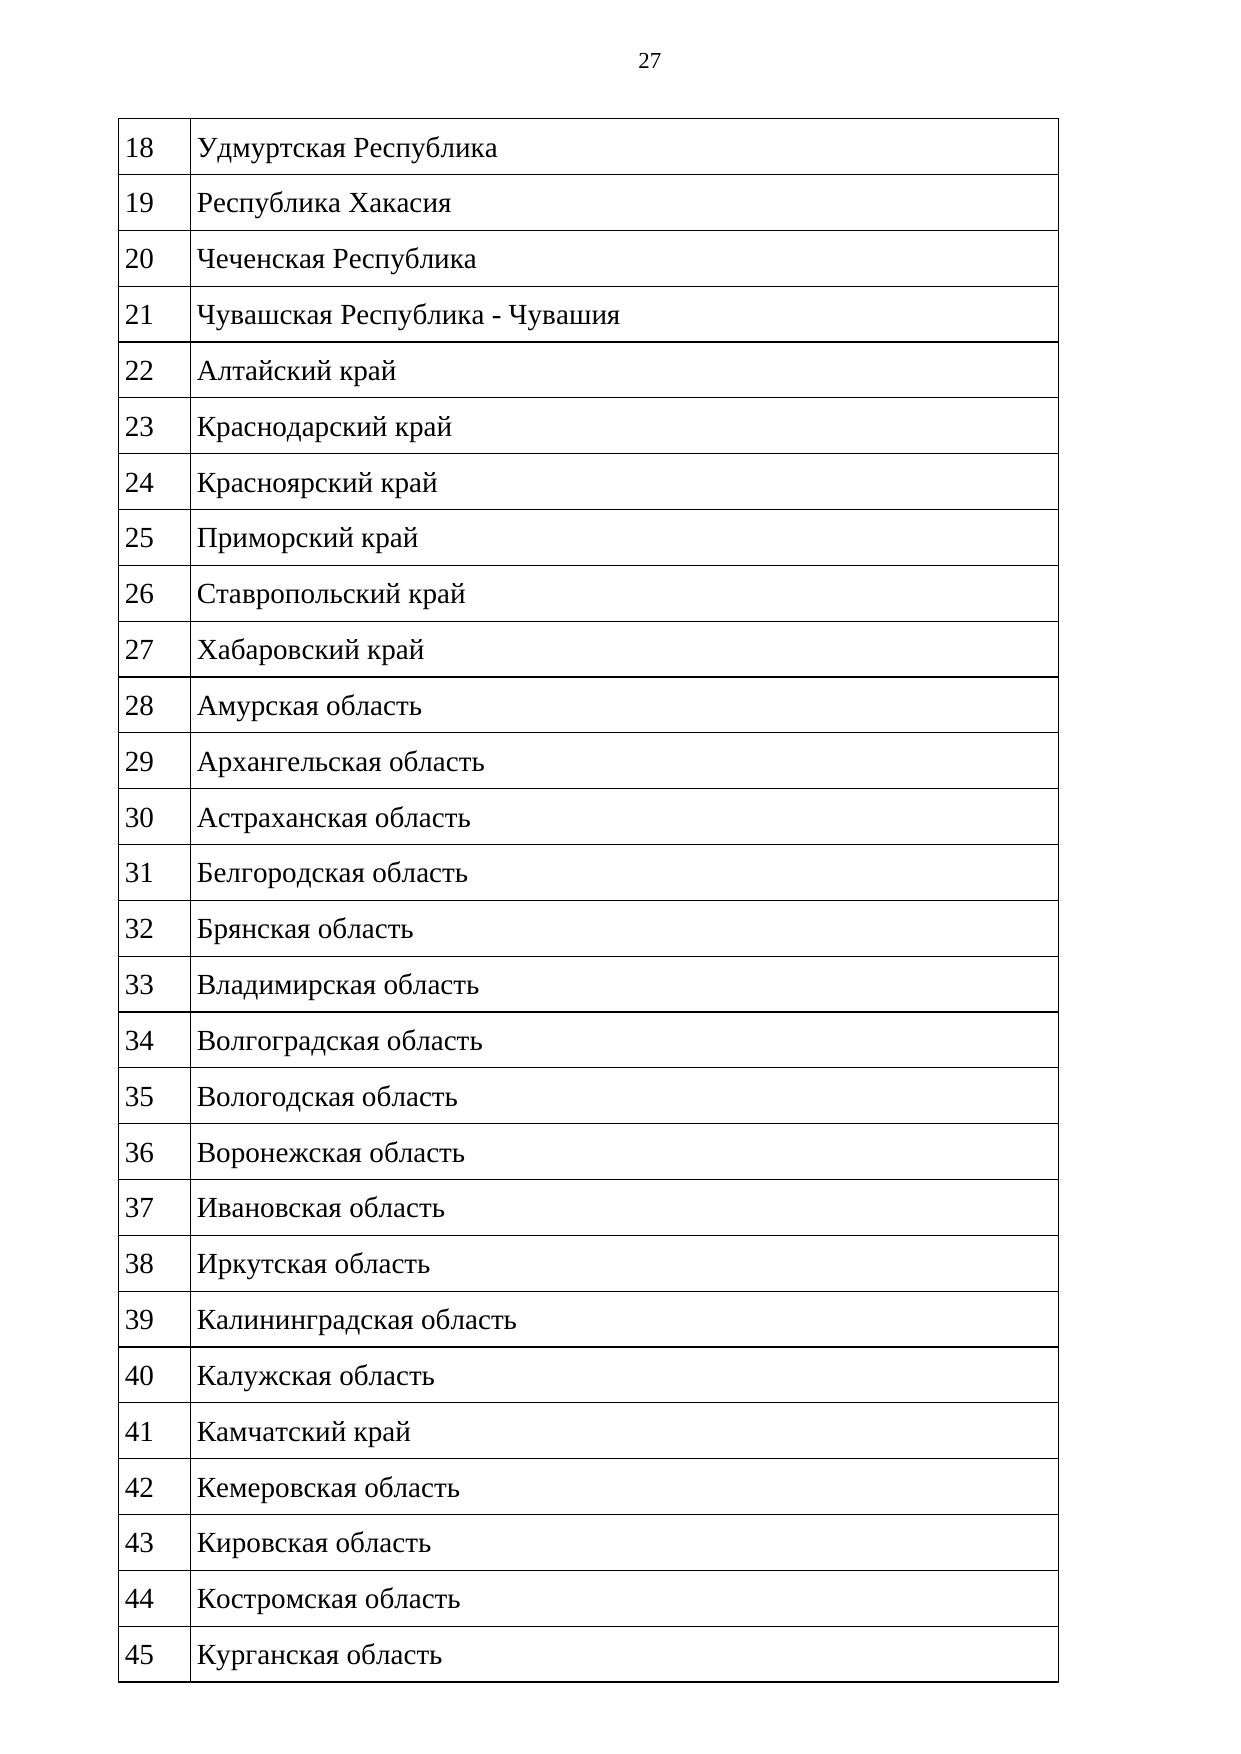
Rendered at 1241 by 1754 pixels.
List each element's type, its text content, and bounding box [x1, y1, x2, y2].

table_cell 22 [119, 343, 190, 397]
table_cell 39 [119, 1292, 190, 1346]
table_cell 42 [119, 1459, 190, 1514]
table_cell 21 [119, 287, 190, 341]
table_cell 37 [119, 1180, 190, 1235]
table_cell 25 [119, 510, 190, 565]
table_cell Хабаровский край [191, 622, 1058, 676]
table_cell 38 [119, 1236, 190, 1291]
table_cell Воронежская область [191, 1124, 1058, 1179]
table_cell Алтайский край [191, 343, 1058, 397]
table_cell 23 [119, 398, 190, 453]
table_cell Калининградская область [191, 1292, 1058, 1346]
table_cell Чувашская Республика - Чувашия [191, 287, 1058, 341]
table_cell 33 [119, 957, 190, 1011]
table_cell Архангельская область [191, 733, 1058, 788]
table_cell Амурская область [191, 678, 1058, 732]
table_cell Кировская область [191, 1515, 1058, 1570]
table_cell Ивановская область [191, 1180, 1058, 1235]
table_cell Вологодская область [191, 1068, 1058, 1123]
table_cell Брянская область [191, 901, 1058, 956]
table_cell 28 [119, 678, 190, 732]
table_cell Владимирская область [191, 957, 1058, 1011]
table_cell Чеченская Республика [191, 231, 1058, 286]
table_cell Волгоградская область [191, 1013, 1058, 1067]
table_cell Краснодарский край [191, 398, 1058, 453]
table_cell 43 [119, 1515, 190, 1570]
table_cell Красноярский край [191, 454, 1058, 509]
table_cell Удмуртская Республика [191, 119, 1058, 174]
table_cell 45 [119, 1627, 190, 1681]
table_cell 36 [119, 1124, 190, 1179]
table_cell 18 [119, 119, 190, 174]
table_cell 32 [119, 901, 190, 956]
table_cell 19 [119, 175, 190, 230]
table_cell 41 [119, 1403, 190, 1458]
table_cell 35 [119, 1068, 190, 1123]
table_cell Ставропольский край [191, 566, 1058, 621]
table_cell 27 [119, 622, 190, 676]
table_cell Костромская область [191, 1571, 1058, 1626]
table_cell 44 [119, 1571, 190, 1626]
table_cell Курганская область [191, 1627, 1058, 1681]
table_cell 30 [119, 789, 190, 844]
table_cell Белгородская область [191, 845, 1058, 900]
table_cell Кемеровская область [191, 1459, 1058, 1514]
table_cell Республика Хакасия [191, 175, 1058, 230]
table_cell Приморский край [191, 510, 1058, 565]
table_cell Калужская область [191, 1348, 1058, 1402]
table_cell 34 [119, 1013, 190, 1067]
table_cell 26 [119, 566, 190, 621]
table_cell Иркутская область [191, 1236, 1058, 1291]
table_cell Камчатский край [191, 1403, 1058, 1458]
table_cell 24 [119, 454, 190, 509]
table_cell 29 [119, 733, 190, 788]
table_cell Астраханская область [191, 789, 1058, 844]
table_cell 20 [119, 231, 190, 286]
table_cell 31 [119, 845, 190, 900]
table_cell 40 [119, 1348, 190, 1402]
